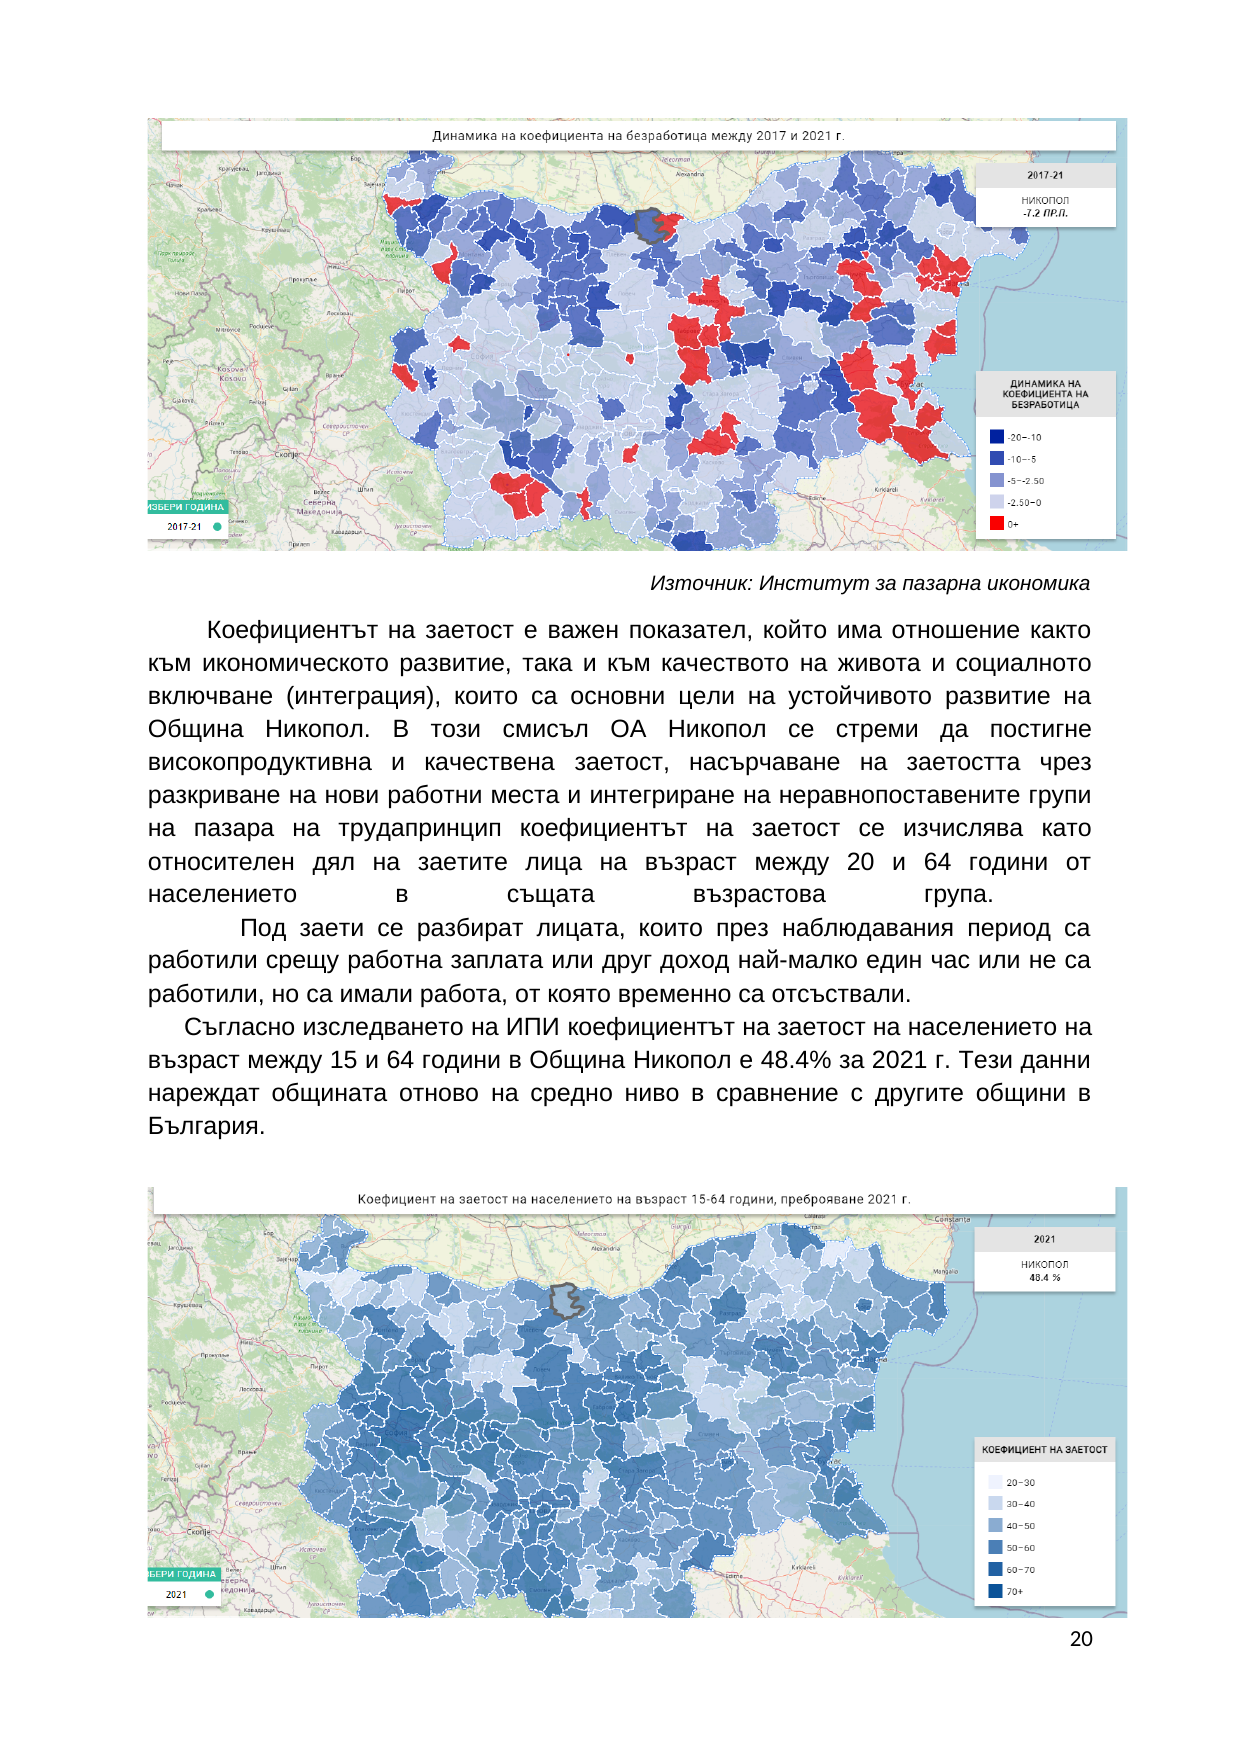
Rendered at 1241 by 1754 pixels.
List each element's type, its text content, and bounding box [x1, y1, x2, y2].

picture [147, 118, 1128, 551]
picture [147, 1187, 1128, 1618]
text Източник: Институт за пазарна икономика [148, 571, 1093, 595]
text Съгласно изследването на ИПИ коефициентът на заетост на населението на възраст между 15 и 64 години в Община Никопол е 48.4% за 2021 г. Тези данни нареждат общината отново на средно ниво в сравнение с другите общини в България. [148, 1012, 1093, 1139]
text Коефициентът на заетост е важен показател, който има отношение както към икономическото развитие, така и към качеството на живота и социалното включване (интеграция), които са основни цели на устойчивото развитие на Община Никопол. В този смисъл ОА Никопол се стреми да постигне високопродуктивна и качествена заетост, насърчаване на заетостта чрез разкриване на нови работни места и интегриране на неравнопоставените групи на пазара на трудапринцип коефициентът на заетост се изчислява като относителен дял на заетите лица на възраст между 20 и 64 години от населението в същата възрастова група. Под заети се разбират лицата, които през наблюдавания период са работили срещу работна заплата или друг доход най-малко един час или не са работили, но са имали работа, от която временно са отсъствали. [148, 615, 1093, 1007]
